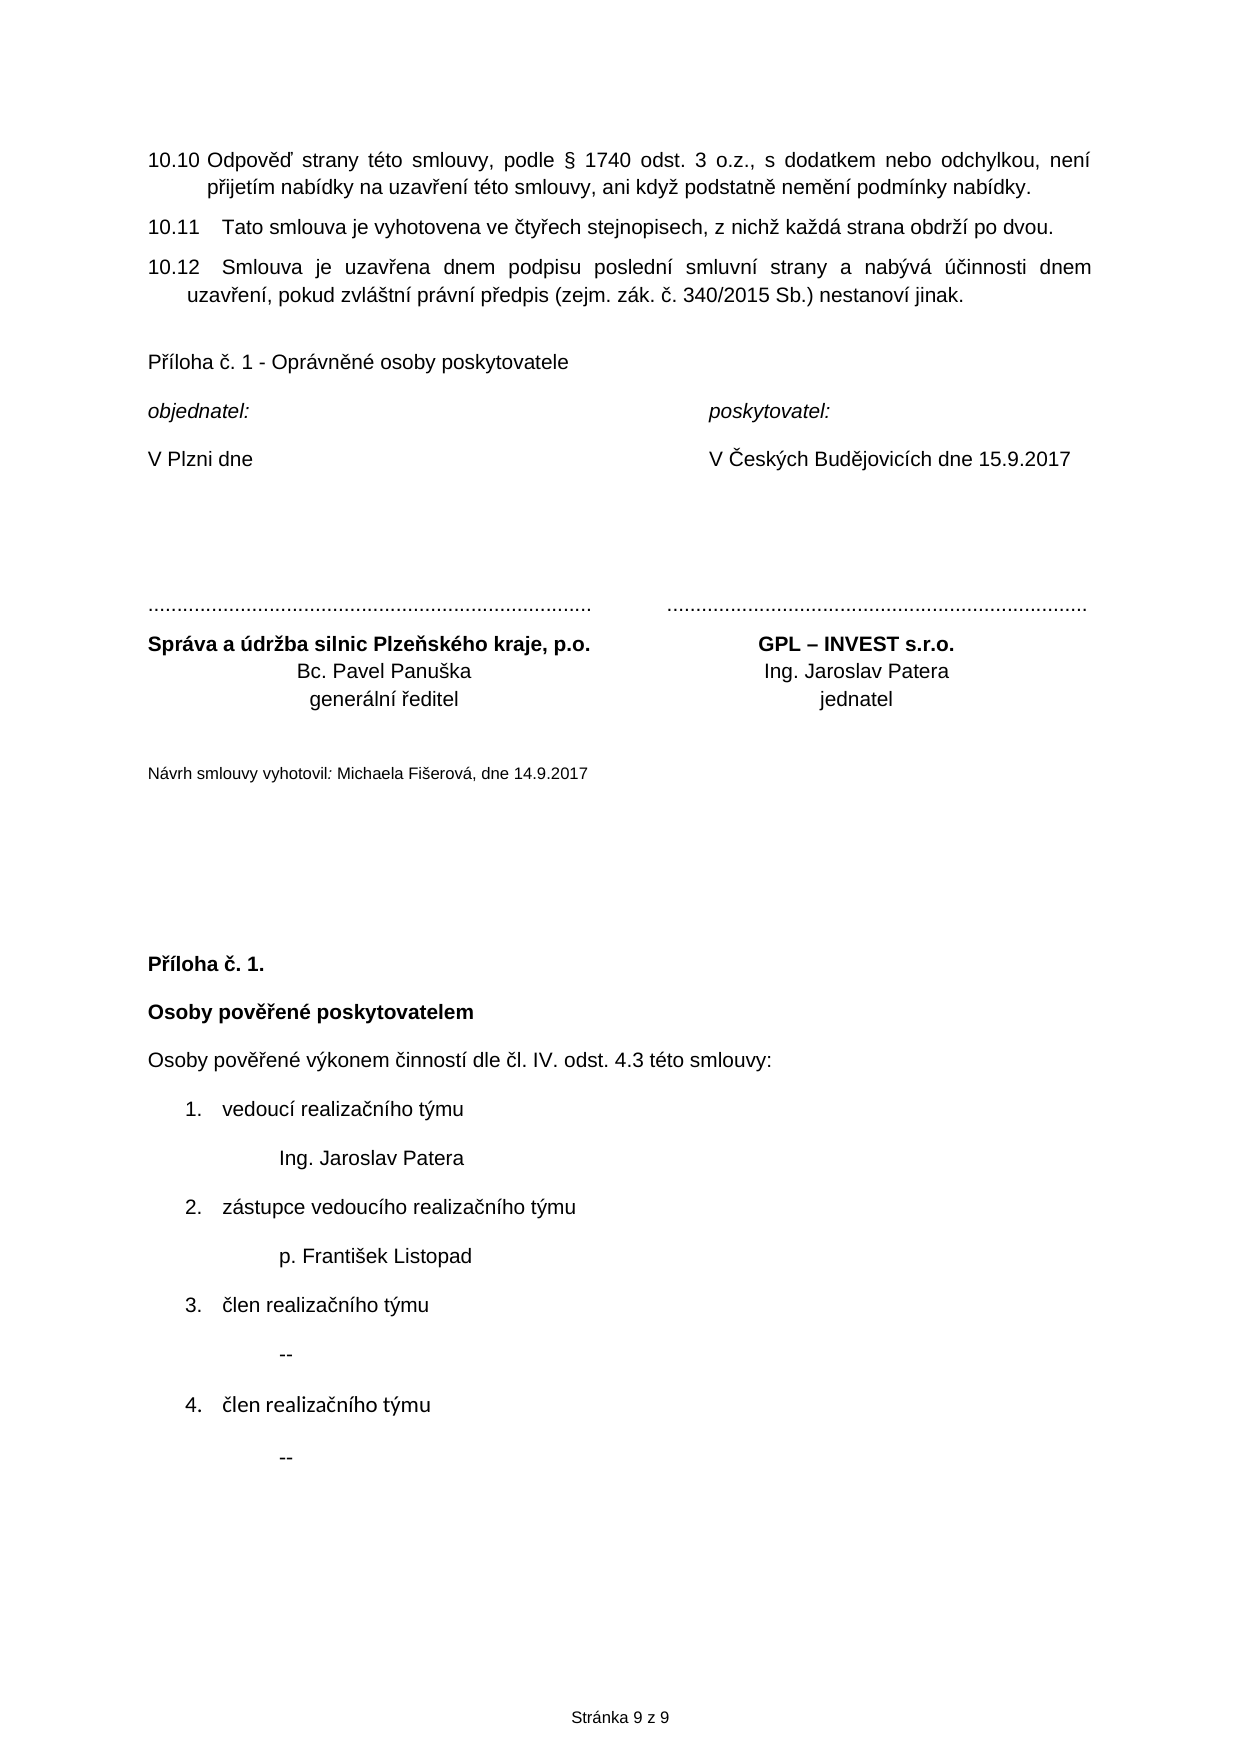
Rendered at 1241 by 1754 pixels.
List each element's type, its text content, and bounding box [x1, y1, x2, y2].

list člen realizačního týmu [185, 1292, 1092, 1316]
text Příloha č. 1. [148, 952, 1092, 976]
text Osoby pověřené výkonem činností dle čl. IV. odst. 4.3 této smlouvy: [148, 1048, 1092, 1072]
list Tato smlouva je vyhotovena ve čtyřech stejnopisech, z nichž každá strana obdrží po dvou. [148, 215, 1092, 239]
list vedoucí realizačního týmu [185, 1097, 1092, 1121]
text p. František Listopad [185, 1243, 1092, 1267]
text Příloha č. 1 - Oprávněné osoby poskytovatele [148, 350, 1092, 374]
text V Plzni dne V Českých Budějovicích dne 15.9.2017 [148, 447, 1092, 471]
list zástupce vedoucího realizačního týmu [185, 1194, 1092, 1218]
text Návrh smlouvy vyhotovil: Michaela Fišerová, dne 14.9.2017 [148, 764, 1092, 783]
text Ing. Jaroslav Patera [185, 1146, 1092, 1169]
list Odpověď strany této smlouvy, podle § 1740 odst. 3 o.z., s dodatkem nebo odchylkou, není přijetím nabídky na uzavření této smlouvy, ani když podstatně nemění podmínky nabídky. [148, 148, 1092, 199]
text Správa a údržba silnic Plzeňského kraje, p.o. GPL – INVEST s.r.o. [148, 632, 1092, 656]
text -- [185, 1443, 1092, 1471]
text -- [185, 1341, 1092, 1365]
text objednatel: poskytovatel: [148, 398, 1092, 422]
text ............................................................................. ......................................................................... [148, 592, 1092, 616]
list Smlouva je uzavřena dnem podpisu poslední smluvní strany a nabývá účinnosti dnem uzavření, pokud zvláštní právní předpis (zejm. zák. č. 340/2015 Sb.) nestanoví jinak. [148, 255, 1092, 307]
text Bc. Pavel Panuška Ing. Jaroslav Patera [148, 659, 1092, 683]
list člen realizačního týmu [185, 1390, 1092, 1418]
text Osoby pověřené poskytovatelem [148, 1000, 1092, 1024]
text generální ředitel jednatel [148, 687, 1092, 711]
